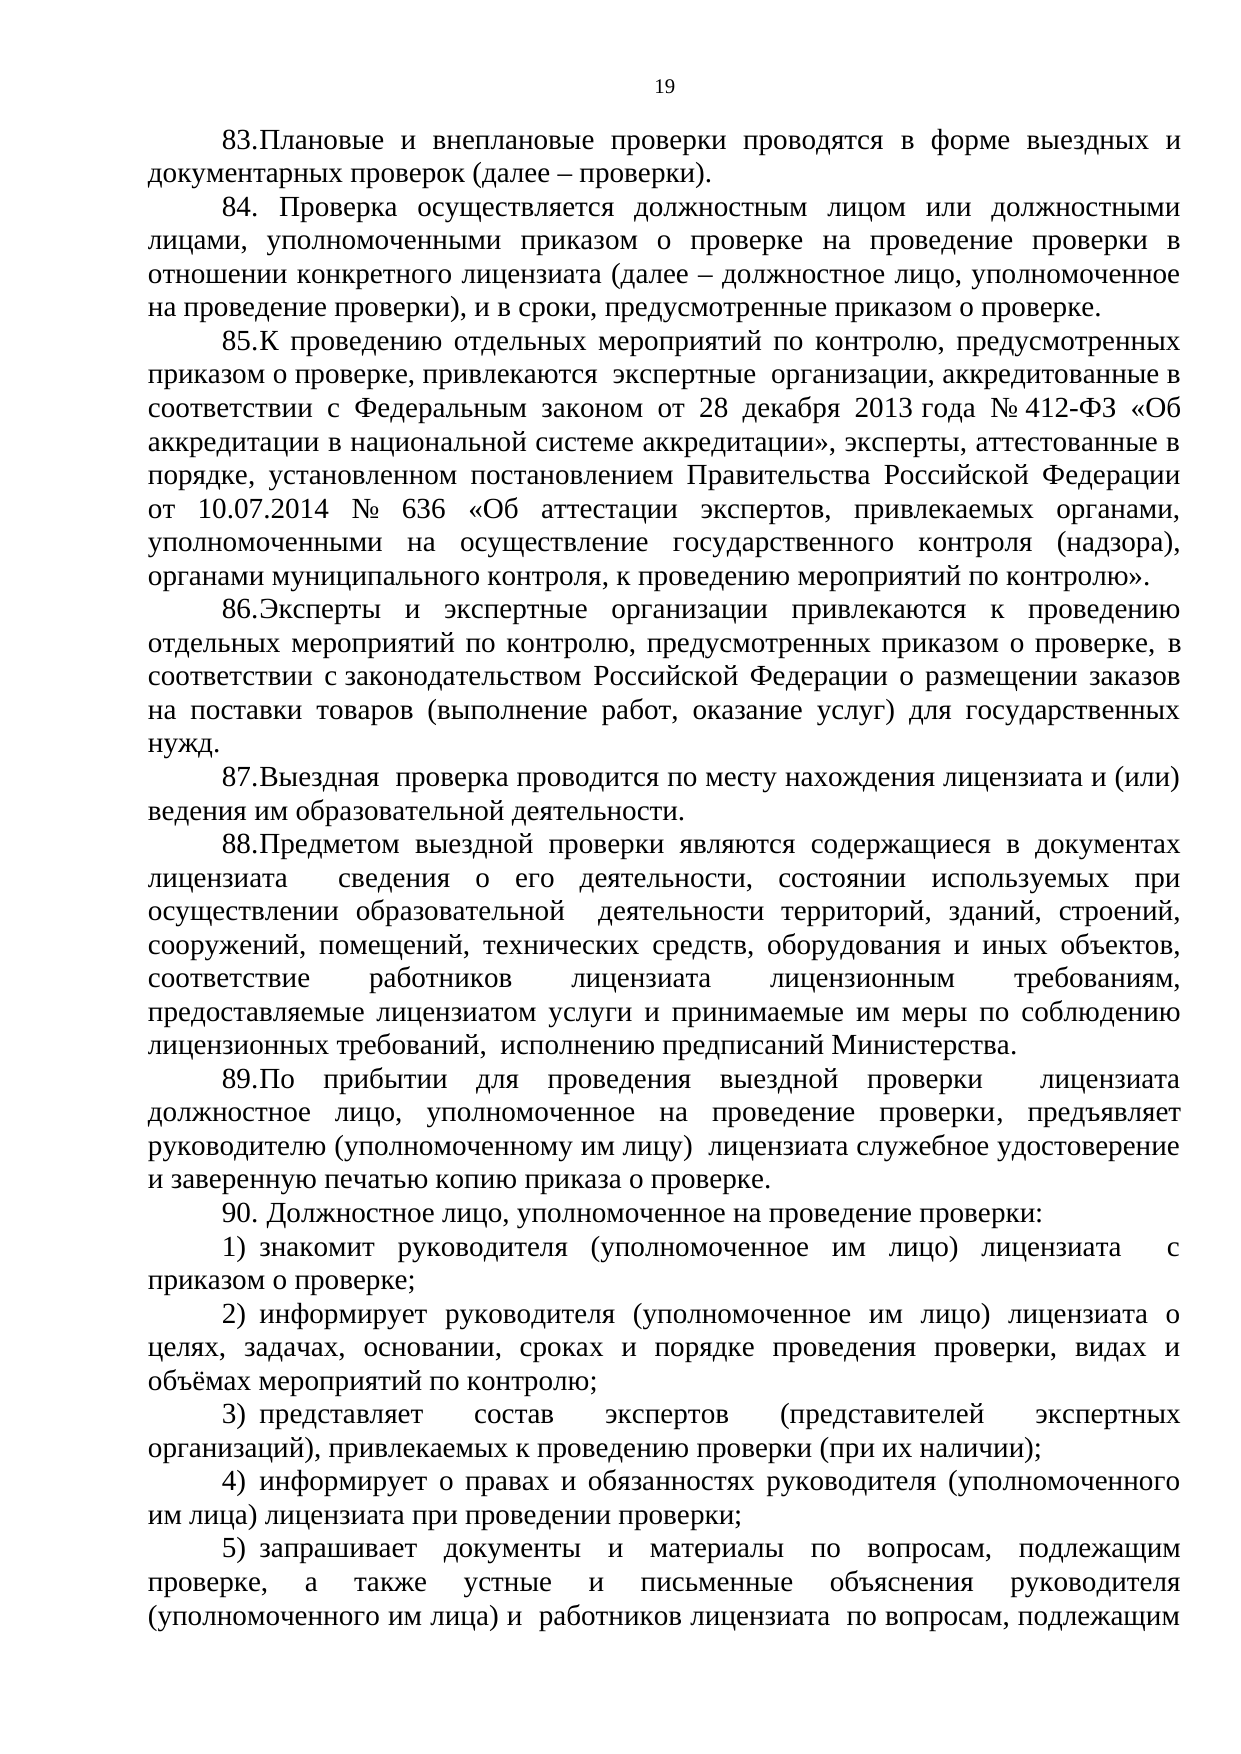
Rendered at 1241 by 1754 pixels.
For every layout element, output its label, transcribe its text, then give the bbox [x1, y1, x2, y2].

list Выездная проверка проводится по месту нахождения лицензиата и (или) ведения им образовательной деятельности. [148, 759, 1181, 826]
list представляет состав экспертов (представителей экспертных организаций), привлекаемых к проведению проверки (при их наличии); [148, 1396, 1181, 1463]
list К проведению отдельных мероприятий по контролю, предусмотренных приказом о проверке, привлекаются экспертные организации, аккредитованные в соответствии с Федеральным законом от 28 декабря 2013 года № 412-ФЗ «Об аккредитации в национальной системе аккредитации», эксперты, аттестованные в порядке, установленном постановлением Правительства Российской Федерации от 10.07.2014 № 636 «Об аттестации экспертов, привлекаемых органами, уполномоченными на осуществление государственного контроля (надзора), органами муниципального контроля, к проведению мероприятий по контролю». [148, 323, 1181, 591]
list Эксперты и экспертные организации привлекаются к проведению отдельных мероприятий по контролю, предусмотренных приказом о проверке, в соответствии с законодательством Российской Федерации о размещении заказов на поставки товаров (выполнение работ, оказание услуг) для государственных нужд. [148, 591, 1181, 759]
list информирует о правах и обязанностях руководителя (уполномоченного им лица) лицензиата при проведении проверки; [148, 1463, 1181, 1531]
list знакомит руководителя (уполномоченное им лицо) лицензиата с приказом о проверке; [148, 1229, 1181, 1296]
list Должностное лицо, уполномоченное на проведение проверки: [148, 1195, 1181, 1229]
list Плановые и внеплановые проверки проводятся в форме выездных и документарных проверок (далее – проверки). [148, 122, 1181, 189]
list Предметом выездной проверки являются содержащиеся в документах лицензиата сведения о его деятельности, состоянии используемых при осуществлении образовательной деятельности территорий, зданий, строений, сооружений, помещений, технических средств, оборудования и иных объектов, соответствие работников лицензиата лицензионным требованиям, предоставляемые лицензиатом услуги и принимаемые им меры по соблюдению лицензионных требований, исполнению предписаний Министерства. [148, 826, 1181, 1061]
list информирует руководителя (уполномоченное им лицо) лицензиата о целях, задачах, основании, сроках и порядке проведения проверки, видах и объёмах мероприятий по контролю; [148, 1296, 1181, 1396]
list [148, 1531, 1181, 1631]
list По прибытии для проведения выездной проверки лицензиата должностное лицо, уполномоченное на проведение проверки, предъявляет руководителю (уполномоченному им лицу) лицензиата служебное удостоверение и заверенную печатью копию приказа о проверке. [148, 1061, 1181, 1195]
list Проверка осуществляется должностным лицом или должностными лицами, уполномоченными приказом о проверке на проведение проверки в отношении конкретного лицензиата (далее – должностное лицо, уполномоченное на проведение проверки), и в сроки, предусмотренные приказом о проверке. [148, 189, 1181, 323]
